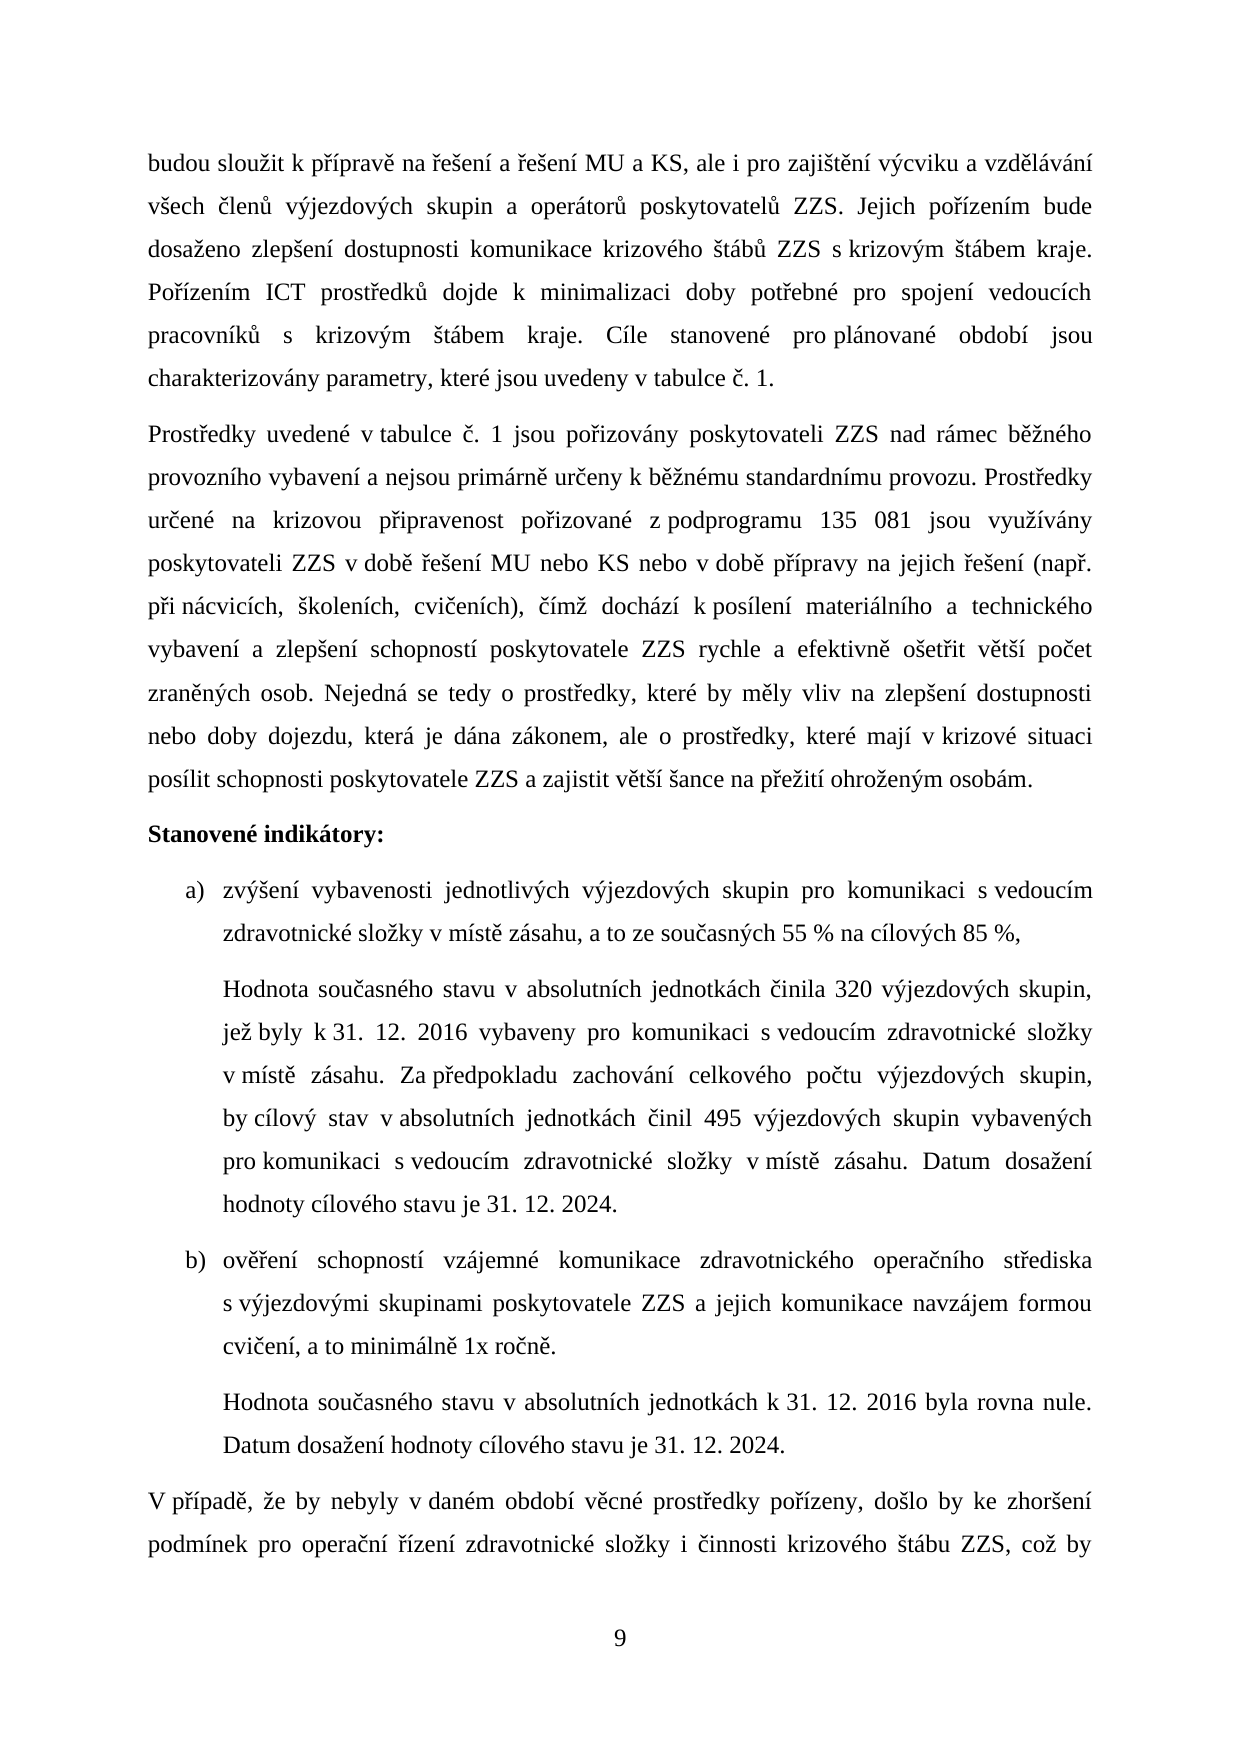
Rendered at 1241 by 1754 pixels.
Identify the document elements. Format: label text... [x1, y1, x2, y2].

list zvýšení vybavenosti jednotlivých výjezdových skupin pro komunikaci s vedoucím zdravotnické složky v místě zásahu, a to ze současných 55 % na cílových 85 %, [185, 875, 1093, 947]
list ověření schopností vzájemné komunikace zdravotnického operačního střediska s výjezdovými skupinami poskytovatele ZZS a jejich komunikace navzájem formou cvičení, a to minimálně 1x ročně. [185, 1245, 1093, 1360]
text Stanovené indikátory: [148, 819, 1093, 848]
text Hodnota současného stavu v absolutních jednotkách k 31. 12. 2016 byla rovna nule. Datum dosažení hodnoty cílového stavu je 31. 12. 2024. [223, 1387, 1093, 1459]
text Prostředky uvedené v tabulce č. 1 jsou pořizovány poskytovateli ZZS nad rámec běžného provozního vybavení a nejsou primárně určeny k běžnému standardnímu provozu. Prostředky určené na krizovou připravenost pořizované z podprogramu 135 081 jsou využívány poskytovateli ZZS v době řešení MU nebo KS nebo v době přípravy na jejich řešení (např. při nácvicích, školeních, cvičeních), čímž dochází k posílení materiálního a technického vybavení a zlepšení schopností poskytovatele ZZS rychle a efektivně ošetřit větší počet zraněných osob. Nejedná se tedy o prostředky, které by měly vliv na zlepšení dostupnosti nebo doby dojezdu, která je dána zákonem, ale o prostředky, které mají v krizové situaci posílit schopnosti poskytovatele ZZS a zajistit větší šance na přežití ohroženým osobám. [148, 419, 1093, 793]
text Hodnota současného stavu v absolutních jednotkách činila 320 výjezdových skupin, jež byly k 31. 12. 2016 vybaveny pro komunikaci s vedoucím zdravotnické složky v místě zásahu. Za předpokladu zachování celkového počtu výjezdových skupin, by cílový stav v absolutních jednotkách činil 495 výjezdových skupin vybavených pro komunikaci s vedoucím zdravotnické složky v místě zásahu. Datum dosažení hodnoty cílového stavu je 31. 12. 2024. [223, 974, 1093, 1218]
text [148, 148, 1093, 392]
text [148, 1486, 1093, 1558]
